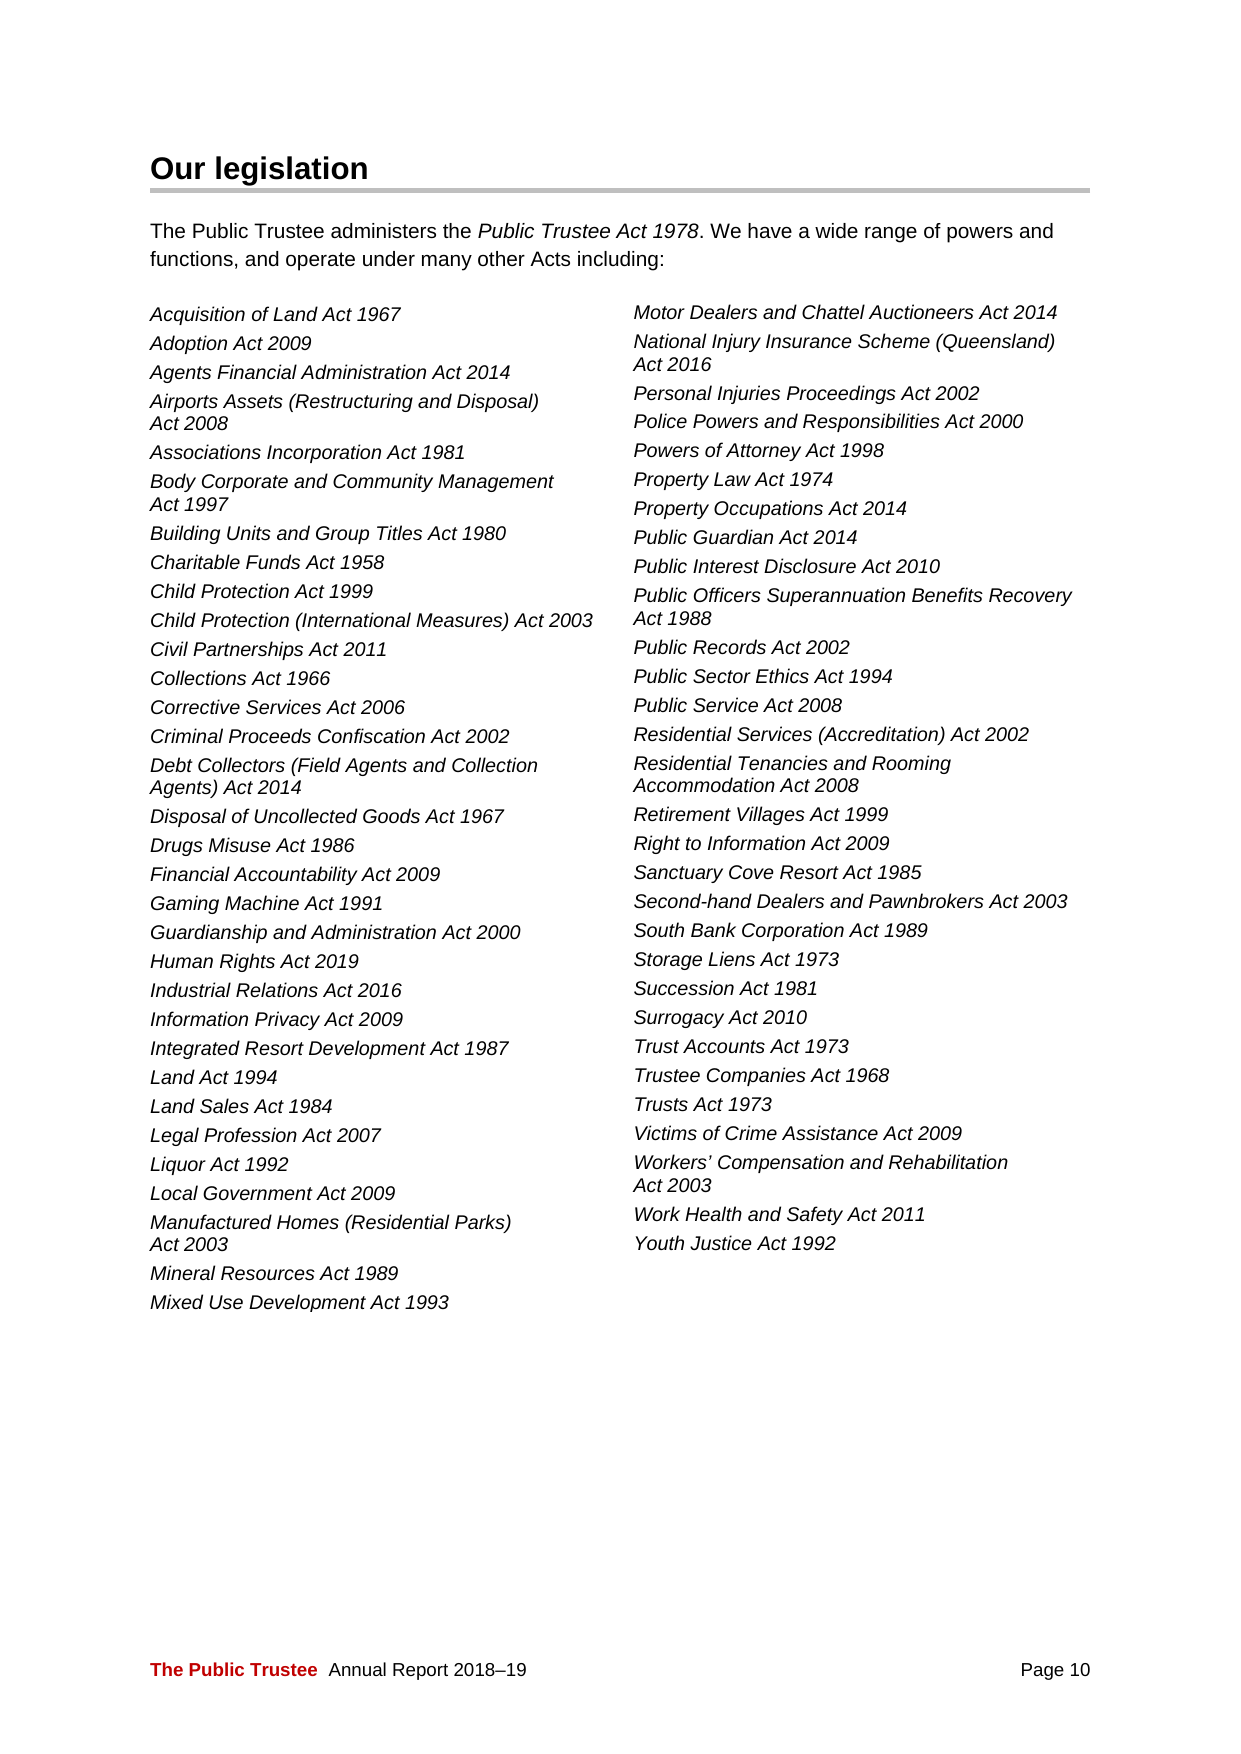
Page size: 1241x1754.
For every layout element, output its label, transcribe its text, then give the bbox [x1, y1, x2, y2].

text The Public Trustee administers the Public Trustee Act 1978. We have a wide range of powers and functions, and operate under many other Acts including: [150, 219, 1090, 270]
subtitle Our legislation [150, 150, 1090, 188]
